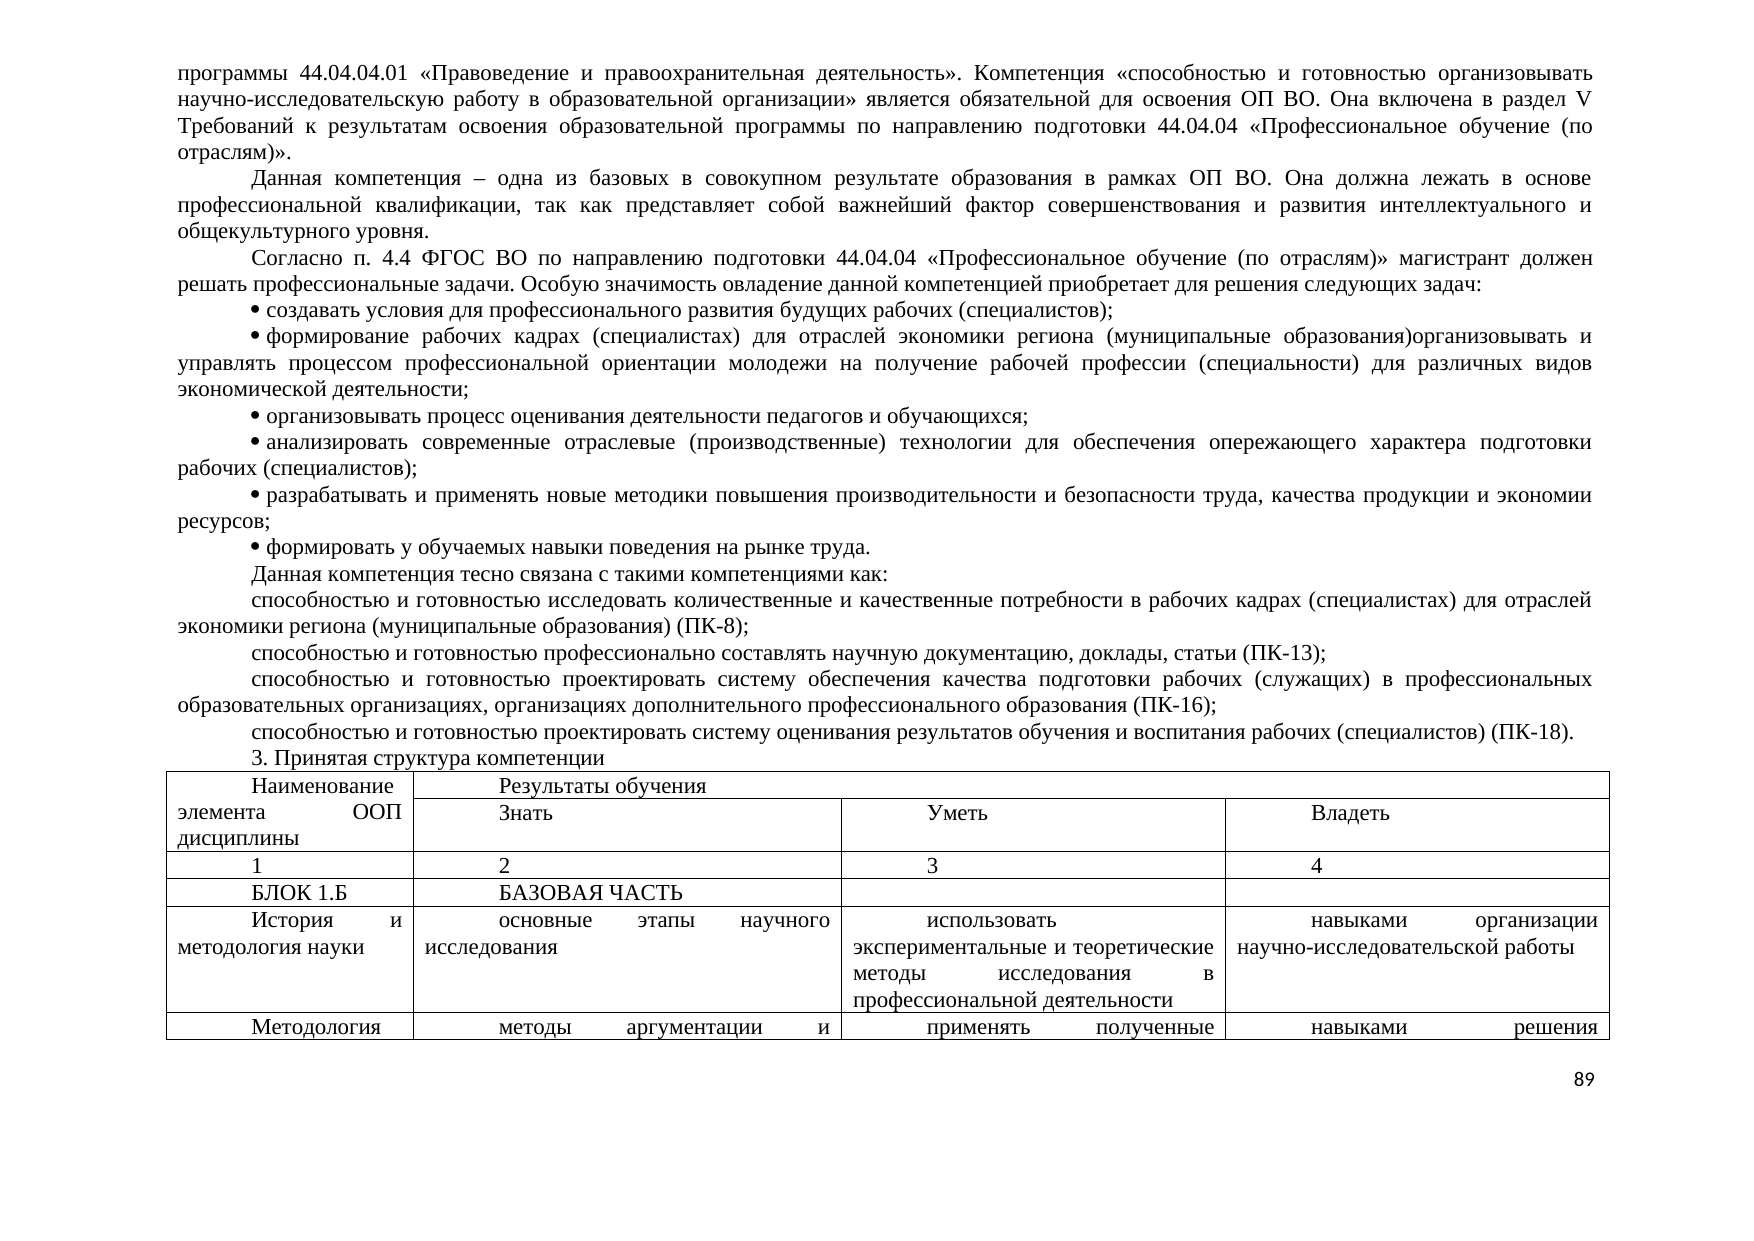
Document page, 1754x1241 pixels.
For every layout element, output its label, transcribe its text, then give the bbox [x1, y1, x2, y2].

text ​ создавать условия для профессионального развития будущих рабочих (специалистов); [177, 296, 1595, 323]
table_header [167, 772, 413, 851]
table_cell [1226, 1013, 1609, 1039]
text 3. Принятая структура компетенции [177, 744, 1595, 771]
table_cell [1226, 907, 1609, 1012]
text ​ формировать у обучаемых навыки поведения на рынке труда. [177, 533, 1595, 560]
text ​ разрабатывать и применять новые методики повышения производительности и безопасности труда, качества продукции и экономии ресурсов; [177, 481, 1595, 533]
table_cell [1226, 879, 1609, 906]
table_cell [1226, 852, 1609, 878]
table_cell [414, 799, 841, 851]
text способностью и готовностью проектировать систему оценивания результатов обучения и воспитания рабочих (специалистов) (ПК-18). [177, 718, 1595, 744]
text Данная компетенция – одна из базовых в совокупном результате образования в рамках ОП ВО. Она должна лежать в основе профессиональной квалификации, так как представляет собой важнейший фактор совершенствования и развития интеллектуального и общекультурного уровня. [177, 164, 1595, 243]
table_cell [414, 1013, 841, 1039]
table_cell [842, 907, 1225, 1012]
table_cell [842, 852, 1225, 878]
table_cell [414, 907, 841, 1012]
text ​ организовывать процесс оценивания деятельности педагогов и обучающихся; [177, 402, 1595, 428]
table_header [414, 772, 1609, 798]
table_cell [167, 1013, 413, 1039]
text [177, 59, 1595, 164]
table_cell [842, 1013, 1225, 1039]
text способностью и готовностью проектировать систему обеспечения качества подготовки рабочих (служащих) в профессиональных образовательных организациях, организациях дополнительного профессионального образования (ПК-16); [177, 665, 1595, 718]
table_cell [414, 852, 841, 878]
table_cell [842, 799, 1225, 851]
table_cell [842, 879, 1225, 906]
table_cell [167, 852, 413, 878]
text Согласно п. 4.4 ФГОС ВО по направлению подготовки 44.04.04 «Профессиональное обучение (по отраслям)» магистрант должен решать профессиональные задачи. Особую значимость овладение данной компетенцией приобретает для решения следующих задач: [177, 243, 1595, 296]
text способностью и готовностью исследовать количественные и качественные потребности в рабочих кадрах (специалистах) для отраслей экономики региона (муниципальные образования) (ПК-8); [177, 586, 1595, 639]
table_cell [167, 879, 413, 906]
text ​ анализировать современные отраслевые (производственные) технологии для обеспечения опережающего характера подготовки рабочих (специалистов); [177, 428, 1595, 481]
text способностью и готовностью профессионально составлять научную документацию, доклады, статьи (ПК-13); [177, 639, 1595, 665]
text ​ формирование рабочих кадрах (специалистах) для отраслей экономики региона (муниципальные образования)организовывать и управлять процессом профессиональной ориентации молодежи на получение рабочей профессии (специальности) для различных видов экономической деятельности; [177, 323, 1595, 402]
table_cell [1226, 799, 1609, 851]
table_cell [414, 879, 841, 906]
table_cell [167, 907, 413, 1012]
text Данная компетенция тесно связана с такими компетенциями как: [177, 560, 1595, 586]
